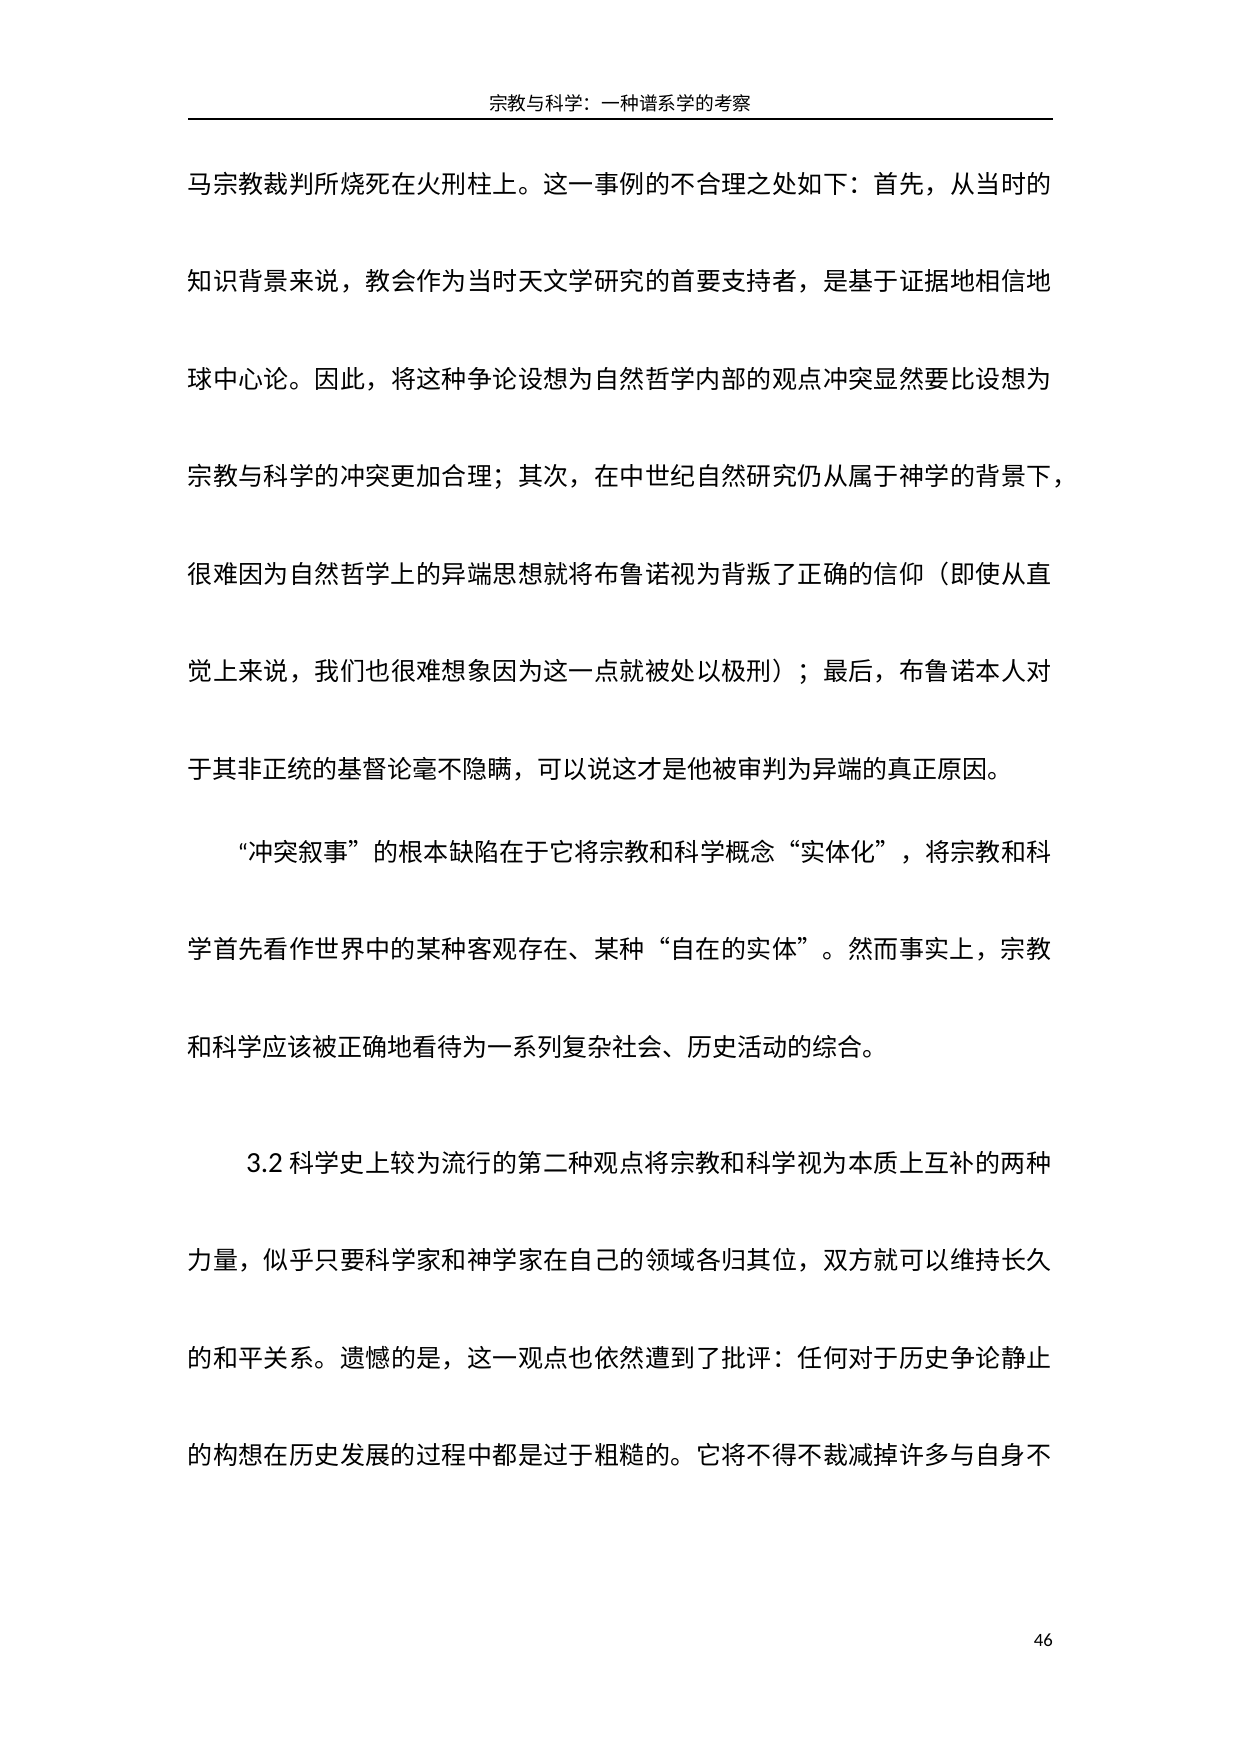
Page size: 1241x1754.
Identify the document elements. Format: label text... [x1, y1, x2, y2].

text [187, 1129, 1053, 1486]
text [187, 150, 1053, 800]
text “冲突叙事”的根本缺陷在于它将宗教和科学概念“实体化”，将宗教和科学首先看作世界中的某种客观存在、某种“自在的实体”。然而事实上，宗教和科学应该被正确地看待为一系列复杂社会、历史活动的综合。 [187, 818, 1053, 1078]
